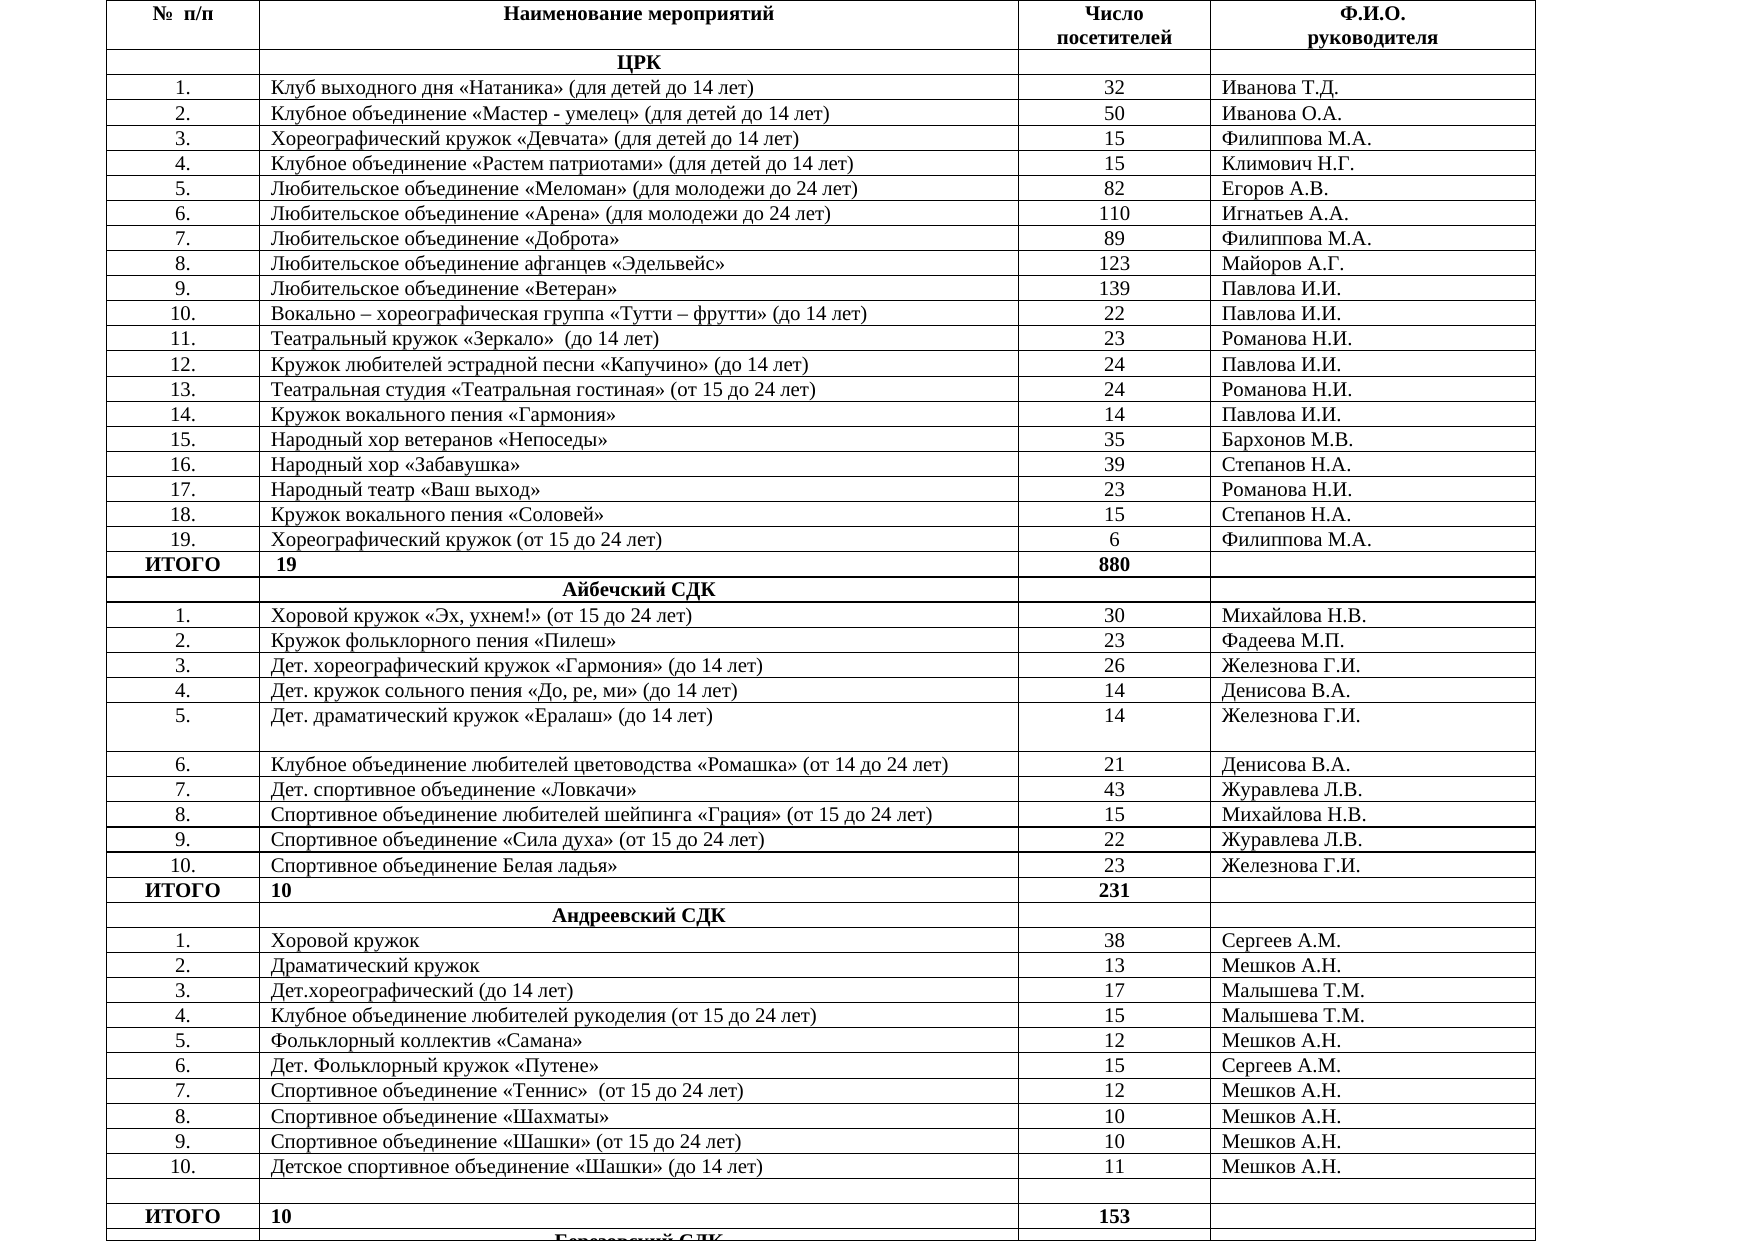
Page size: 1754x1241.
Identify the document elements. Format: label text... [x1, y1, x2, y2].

table_cell Бархонов М.В. [1211, 427, 1535, 451]
table_cell Кружок фольклорного пения «Пилеш» [260, 628, 1018, 652]
table_cell Кружок вокального пения «Гармония» [260, 402, 1018, 426]
table_cell 10. [107, 301, 259, 325]
table_cell Майоров А.Г. [1211, 251, 1535, 275]
table_cell 15. [107, 427, 259, 451]
table_cell 39 [1019, 452, 1210, 476]
table_cell Андреевский СДК [260, 903, 1018, 927]
table_cell [107, 578, 259, 601]
table_cell 10 [260, 878, 1018, 902]
table_cell Детское спортивное объединение «Шашки» (до 14 лет) [260, 1154, 1018, 1178]
table_cell 9. [107, 276, 259, 300]
table_cell 23 [1019, 326, 1210, 350]
table_cell 10 [1019, 1104, 1210, 1128]
table_cell Иванова О.А. [1211, 100, 1535, 124]
table_cell Журавлева Л.В. [1211, 777, 1535, 801]
table_cell Степанов Н.А. [1211, 502, 1535, 526]
table_cell Дет. драматический кружок «Ералаш» (до 14 лет) [260, 703, 1018, 751]
table_cell 15 [1019, 126, 1210, 149]
table_cell Дет. Фольклорный кружок «Путене» [260, 1053, 1018, 1077]
table_cell Игнатьев А.А. [1211, 201, 1535, 225]
table_cell Романова Н.И. [1211, 377, 1535, 401]
table_cell Михайлова Н.В. [1211, 802, 1535, 826]
table_cell Иванова Т.Д. [1211, 75, 1535, 99]
table_cell 14 [1019, 678, 1210, 702]
table_cell Драматический кружок [260, 953, 1018, 977]
table_cell 2. [107, 100, 259, 124]
table_cell 5. [107, 176, 259, 200]
table_cell 10 [1019, 1129, 1210, 1153]
table_cell ИТОГО [107, 1204, 259, 1228]
table_cell 15 [1019, 502, 1210, 526]
table_cell Кружок любителей эстрадной песни «Капучино» (до 14 лет) [260, 351, 1018, 376]
table_cell 7. [107, 226, 259, 250]
table_cell 7. [107, 777, 259, 801]
table_cell Мешков А.Н. [1211, 1154, 1535, 1178]
table_cell 6. [107, 1053, 259, 1077]
table_cell 7. [107, 1079, 259, 1102]
table_cell [1211, 878, 1535, 902]
table_cell 9. [107, 1129, 259, 1153]
table_cell Денисова В.А. [1211, 678, 1535, 702]
table_cell 11 [1019, 1154, 1210, 1178]
table_cell Железнова Г.И. [1211, 853, 1535, 877]
table_cell 10. [107, 853, 259, 877]
table_cell Любительское объединение «Меломан» (для молодежи до 24 лет) [260, 176, 1018, 200]
table_cell [1211, 1229, 1535, 1240]
table_cell 17 [1019, 978, 1210, 1002]
table_cell Филиппова М.А. [1211, 126, 1535, 149]
table_cell Любительское объединение афганцев «Эдельвейс» [260, 251, 1018, 275]
table_cell Айбечский СДК [260, 578, 1018, 601]
table_cell 2. [107, 953, 259, 977]
table_cell 15 [1019, 1003, 1210, 1027]
table_cell Дет. кружок сольного пения «До, ре, ми» (до 14 лет) [260, 678, 1018, 702]
table_cell 17. [107, 477, 259, 501]
table_cell [1211, 50, 1535, 74]
table_cell [1019, 578, 1210, 601]
table_cell 1. [107, 603, 259, 627]
table_cell 30 [1019, 603, 1210, 627]
table_cell Спортивное объединение «Шахматы» [260, 1104, 1018, 1128]
table_cell Любительское объединение «Ветеран» [260, 276, 1018, 300]
table_cell [1211, 1179, 1535, 1203]
table_cell Романова Н.И. [1211, 326, 1535, 350]
table_cell Кружок вокального пения «Соловей» [260, 502, 1018, 526]
table_cell Дет. хореографический кружок «Гармония» (до 14 лет) [260, 653, 1018, 677]
table_cell 9. [107, 828, 259, 851]
table_cell Филиппова М.А. [1211, 226, 1535, 250]
table_cell 8. [107, 251, 259, 275]
table_cell Мешков А.Н. [1211, 1028, 1535, 1052]
table_cell Спортивное объединение «Шашки» (от 15 до 24 лет) [260, 1129, 1018, 1153]
table_cell Народный хор «Забавушка» [260, 452, 1018, 476]
table_cell 15 [1019, 1053, 1210, 1077]
table_cell Малышева Т.М. [1211, 978, 1535, 1002]
table_cell Павлова И.И. [1211, 402, 1535, 426]
table_cell Спортивное объединение «Теннис» (от 15 до 24 лет) [260, 1079, 1018, 1102]
table_cell 1. [107, 75, 259, 99]
table_cell 23 [1019, 477, 1210, 501]
table_cell 23 [1019, 628, 1210, 652]
table_cell 13 [1019, 953, 1210, 977]
table_cell [107, 1179, 259, 1203]
table_cell 24 [1019, 351, 1210, 376]
table_cell 3. [107, 653, 259, 677]
table_cell 8. [107, 1104, 259, 1128]
table_cell Романова Н.И. [1211, 477, 1535, 501]
table_header Число посетителей [1019, 1, 1210, 49]
table_header № п/п [107, 1, 259, 49]
table_cell 32 [1019, 75, 1210, 99]
table_cell Мешков А.Н. [1211, 1104, 1535, 1128]
table_cell Денисова В.А. [1211, 752, 1535, 776]
table_cell Дет.хореографический (до 14 лет) [260, 978, 1018, 1002]
table_cell Климович Н.Г. [1211, 151, 1535, 175]
table_cell Павлова И.И. [1211, 351, 1535, 376]
table_header Ф.И.О. руководителя [1211, 1, 1535, 49]
table_cell Вокально – хореографическая группа «Тутти – фрутти» (до 14 лет) [260, 301, 1018, 325]
table_cell Театральный кружок «Зеркало» (до 14 лет) [260, 326, 1018, 350]
table_cell ИТОГО [107, 878, 259, 902]
table_cell 19 [260, 552, 1018, 576]
table_cell 15 [1019, 151, 1210, 175]
table_cell 14. [107, 402, 259, 426]
table_cell 10. [107, 1154, 259, 1178]
table_cell Железнова Г.И. [1211, 703, 1535, 751]
table_cell Клубное объединение любителей цветоводства «Ромашка» (от 14 до 24 лет) [260, 752, 1018, 776]
table_cell Железнова Г.И. [1211, 653, 1535, 677]
table_cell 35 [1019, 427, 1210, 451]
table_cell 139 [1019, 276, 1210, 300]
table_cell 12 [1019, 1028, 1210, 1052]
table_cell Любительское объединение «Доброта» [260, 226, 1018, 250]
table_cell 14 [1019, 703, 1210, 751]
table_cell ЦРК [260, 50, 1018, 74]
table_cell [1211, 1204, 1535, 1228]
table_cell Сергеев А.М. [1211, 1053, 1535, 1077]
table_cell Хореографический кружок «Девчата» (для детей до 14 лет) [260, 126, 1018, 149]
table_cell 26 [1019, 653, 1210, 677]
table_cell Клубное объединение «Мастер - умелец» (для детей до 14 лет) [260, 100, 1018, 124]
table_cell Журавлева Л.В. [1211, 828, 1535, 851]
table_cell Павлова И.И. [1211, 276, 1535, 300]
table_cell 4. [107, 678, 259, 702]
table_cell 50 [1019, 100, 1210, 124]
table_cell 2. [107, 628, 259, 652]
table_cell 24 [1019, 377, 1210, 401]
table_cell Егоров А.В. [1211, 176, 1535, 200]
table_cell 110 [1019, 201, 1210, 225]
table_cell Спортивное объединение любителей шейпинга «Грация» (от 15 до 24 лет) [260, 802, 1018, 826]
table_cell Мешков А.Н. [1211, 953, 1535, 977]
table_cell Михайлова Н.В. [1211, 603, 1535, 627]
table_cell 12. [107, 351, 259, 376]
table_cell 5. [107, 1028, 259, 1052]
table_cell 13. [107, 377, 259, 401]
table_cell 89 [1019, 226, 1210, 250]
table_cell 6. [107, 752, 259, 776]
table_cell 19. [107, 527, 259, 551]
table_cell Мешков А.Н. [1211, 1129, 1535, 1153]
table_cell Хоровой кружок «Эх, ухнем!» (от 15 до 24 лет) [260, 603, 1018, 627]
table_cell 6. [107, 201, 259, 225]
table_cell Клубное объединение любителей рукоделия (от 15 до 24 лет) [260, 1003, 1018, 1027]
table_cell [1019, 903, 1210, 927]
table_cell Спортивное объединение Белая ладья» [260, 853, 1018, 877]
table_cell 22 [1019, 828, 1210, 851]
table_cell Народный театр «Ваш выход» [260, 477, 1018, 501]
table_cell Спортивное объединение «Сила духа» (от 15 до 24 лет) [260, 828, 1018, 851]
table_cell 11. [107, 326, 259, 350]
table_cell 22 [1019, 301, 1210, 325]
table_cell [1019, 1229, 1210, 1240]
table_cell Народный хор ветеранов «Непоседы» [260, 427, 1018, 451]
table_cell 3. [107, 126, 259, 149]
table_cell 82 [1019, 176, 1210, 200]
table_cell [260, 1179, 1018, 1203]
table_cell [1019, 50, 1210, 74]
table_cell Театральная студия «Театральная гостиная» (от 15 до 24 лет) [260, 377, 1018, 401]
table_cell 21 [1019, 752, 1210, 776]
table_cell 5. [107, 703, 259, 751]
table_cell Мешков А.Н. [1211, 1079, 1535, 1102]
table_cell 6 [1019, 527, 1210, 551]
table_cell Сергеев А.М. [1211, 928, 1535, 952]
table_cell 3. [107, 978, 259, 1002]
table_cell 1. [107, 928, 259, 952]
table_cell 4. [107, 151, 259, 175]
table_cell 38 [1019, 928, 1210, 952]
table_cell Клубное объединение «Растем патриотами» (для детей до 14 лет) [260, 151, 1018, 175]
table_cell 231 [1019, 878, 1210, 902]
table_cell [1211, 578, 1535, 601]
table_cell [1211, 903, 1535, 927]
table_cell 23 [1019, 853, 1210, 877]
table_cell [107, 903, 259, 927]
table_cell Малышева Т.М. [1211, 1003, 1535, 1027]
table_cell [107, 50, 259, 74]
table_cell Клуб выходного дня «Натаника» (для детей до 14 лет) [260, 75, 1018, 99]
table_cell 4. [107, 1003, 259, 1027]
table_cell 123 [1019, 251, 1210, 275]
table_cell 12 [1019, 1079, 1210, 1102]
table_cell Дет. спортивное объединение «Ловкачи» [260, 777, 1018, 801]
table_cell Фадеева М.П. [1211, 628, 1535, 652]
table_cell [1211, 552, 1535, 576]
table_header Наименование мероприятий [260, 1, 1018, 49]
table_cell 15 [1019, 802, 1210, 826]
table_cell [107, 1229, 259, 1240]
table_cell 8. [107, 802, 259, 826]
table_cell 14 [1019, 402, 1210, 426]
table_cell Степанов Н.А. [1211, 452, 1535, 476]
table_cell 43 [1019, 777, 1210, 801]
table_cell 880 [1019, 552, 1210, 576]
table_cell Хореографический кружок (от 15 до 24 лет) [260, 527, 1018, 551]
table_cell Павлова И.И. [1211, 301, 1535, 325]
table_cell 16. [107, 452, 259, 476]
table_cell 18. [107, 502, 259, 526]
table_cell Фольклорный коллектив «Самана» [260, 1028, 1018, 1052]
table_cell 10 [260, 1204, 1018, 1228]
table_cell Любительское объединение «Арена» (для молодежи до 24 лет) [260, 201, 1018, 225]
table_cell 153 [1019, 1204, 1210, 1228]
table_cell ИТОГО [107, 552, 259, 576]
table_cell [1019, 1179, 1210, 1203]
table_cell Филиппова М.А. [1211, 527, 1535, 551]
table_cell Хоровой кружок [260, 928, 1018, 952]
